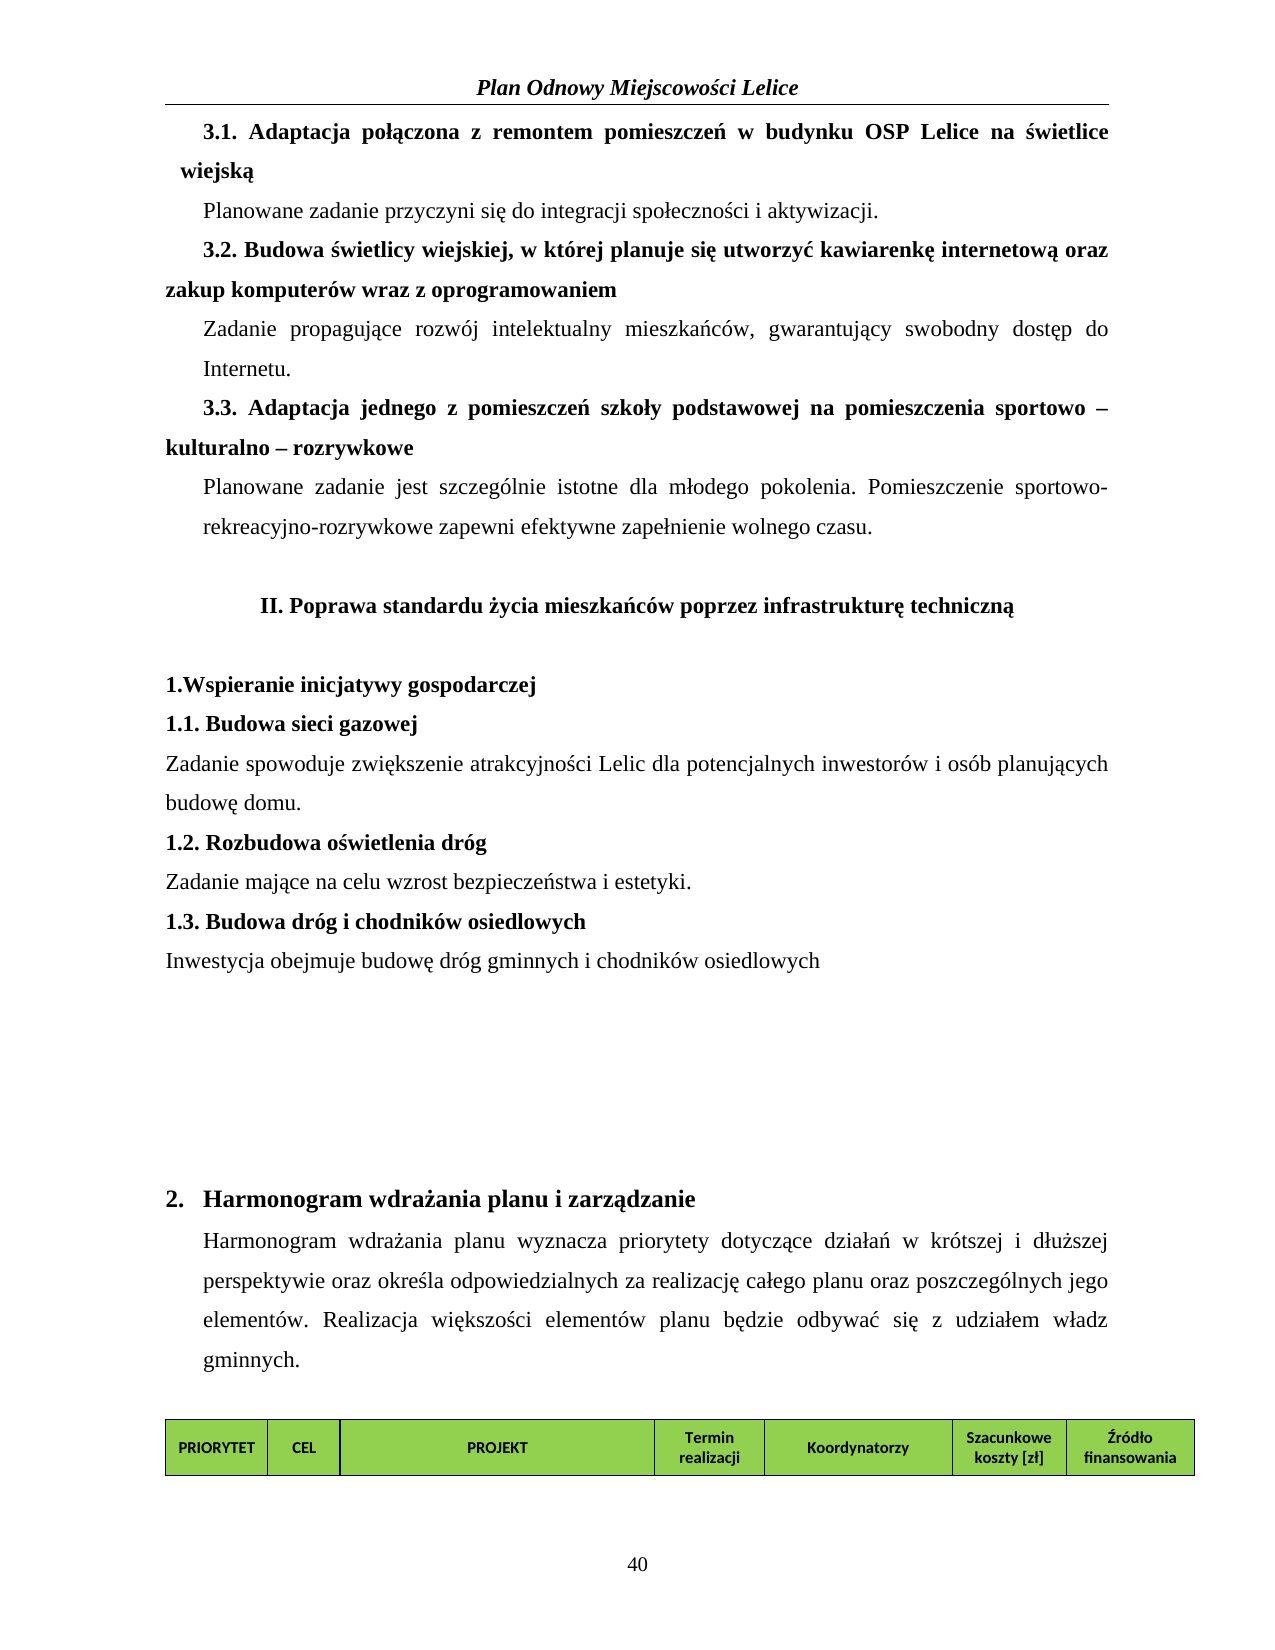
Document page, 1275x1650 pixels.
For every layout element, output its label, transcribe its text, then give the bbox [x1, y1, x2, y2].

text Planowane zadanie przyczyni się do integracji społeczności i aktywizacji. [203, 197, 1109, 223]
text Zadanie propagujące rozwój intelektualny mieszkańców, gwarantujący swobodny dostęp do Internetu. [203, 316, 1109, 381]
text II. Poprawa standardu życia mieszkańców poprzez infrastrukturę techniczną [165, 592, 1109, 618]
table_header Koordynatorzy [765, 1420, 952, 1475]
table_header Termin realizacji [655, 1420, 764, 1475]
text 1.Wspieranie inicjatywy gospodarczej [165, 671, 1109, 697]
text Zadanie spowoduje zwiększenie atrakcyjności Lelic dla potencjalnych inwestorów i osób planujących budowę domu. [165, 750, 1109, 816]
list 3.2. Budowa świetlicy wiejskiej, w której planuje się utworzyć kawiarenkę internetową oraz zakup komputerów wraz z oprogramowaniem [165, 237, 1109, 302]
text 1.2. Rozbudowa oświetlenia dróg [165, 829, 1109, 855]
table_header Szacunkowe koszty [zł] [953, 1420, 1066, 1475]
table_header Źródło finansowania [1067, 1420, 1194, 1475]
table_header PRIORYTET [166, 1420, 267, 1475]
list Harmonogram wdrażania planu i zarządzanie [165, 1184, 1109, 1213]
text Zadanie mające na celu wzrost bezpieczeństwa i estetyki. [165, 868, 1109, 894]
text 1.3. Budowa dróg i chodników osiedlowych [165, 908, 1109, 934]
text 1.1. Budowa sieci gazowej [165, 710, 1109, 737]
table_header CEL [268, 1420, 339, 1475]
text Harmonogram wdrażania planu wyznacza priorytety dotyczące działań w krótszej i dłuższej perspektywie oraz określa odpowiedzialnych za realizację całego planu oraz poszczególnych jego elementów. Realizacja większości elementów planu będzie odbywać się z udziałem władz gminnych. [203, 1227, 1109, 1372]
text Inwestycja obejmuje budowę dróg gminnych i chodników osiedlowych [165, 947, 1109, 973]
list 3.1. Adaptacja połączona z remontem pomieszczeń w budynku OSP Lelice na świetlice wiejską [180, 118, 1109, 184]
text Planowane zadanie jest szczególnie istotne dla młodego pokolenia. Pomieszczenie sportowo-rekreacyjno-rozrywkowe zapewni efektywne zapełnienie wolnego czasu. [203, 473, 1109, 539]
table_header PROJEKT [341, 1420, 654, 1475]
list 3.3. Adaptacja jednego z pomieszczeń szkoły podstawowej na pomieszczenia sportowo – kulturalno – rozrywkowe [165, 394, 1109, 460]
